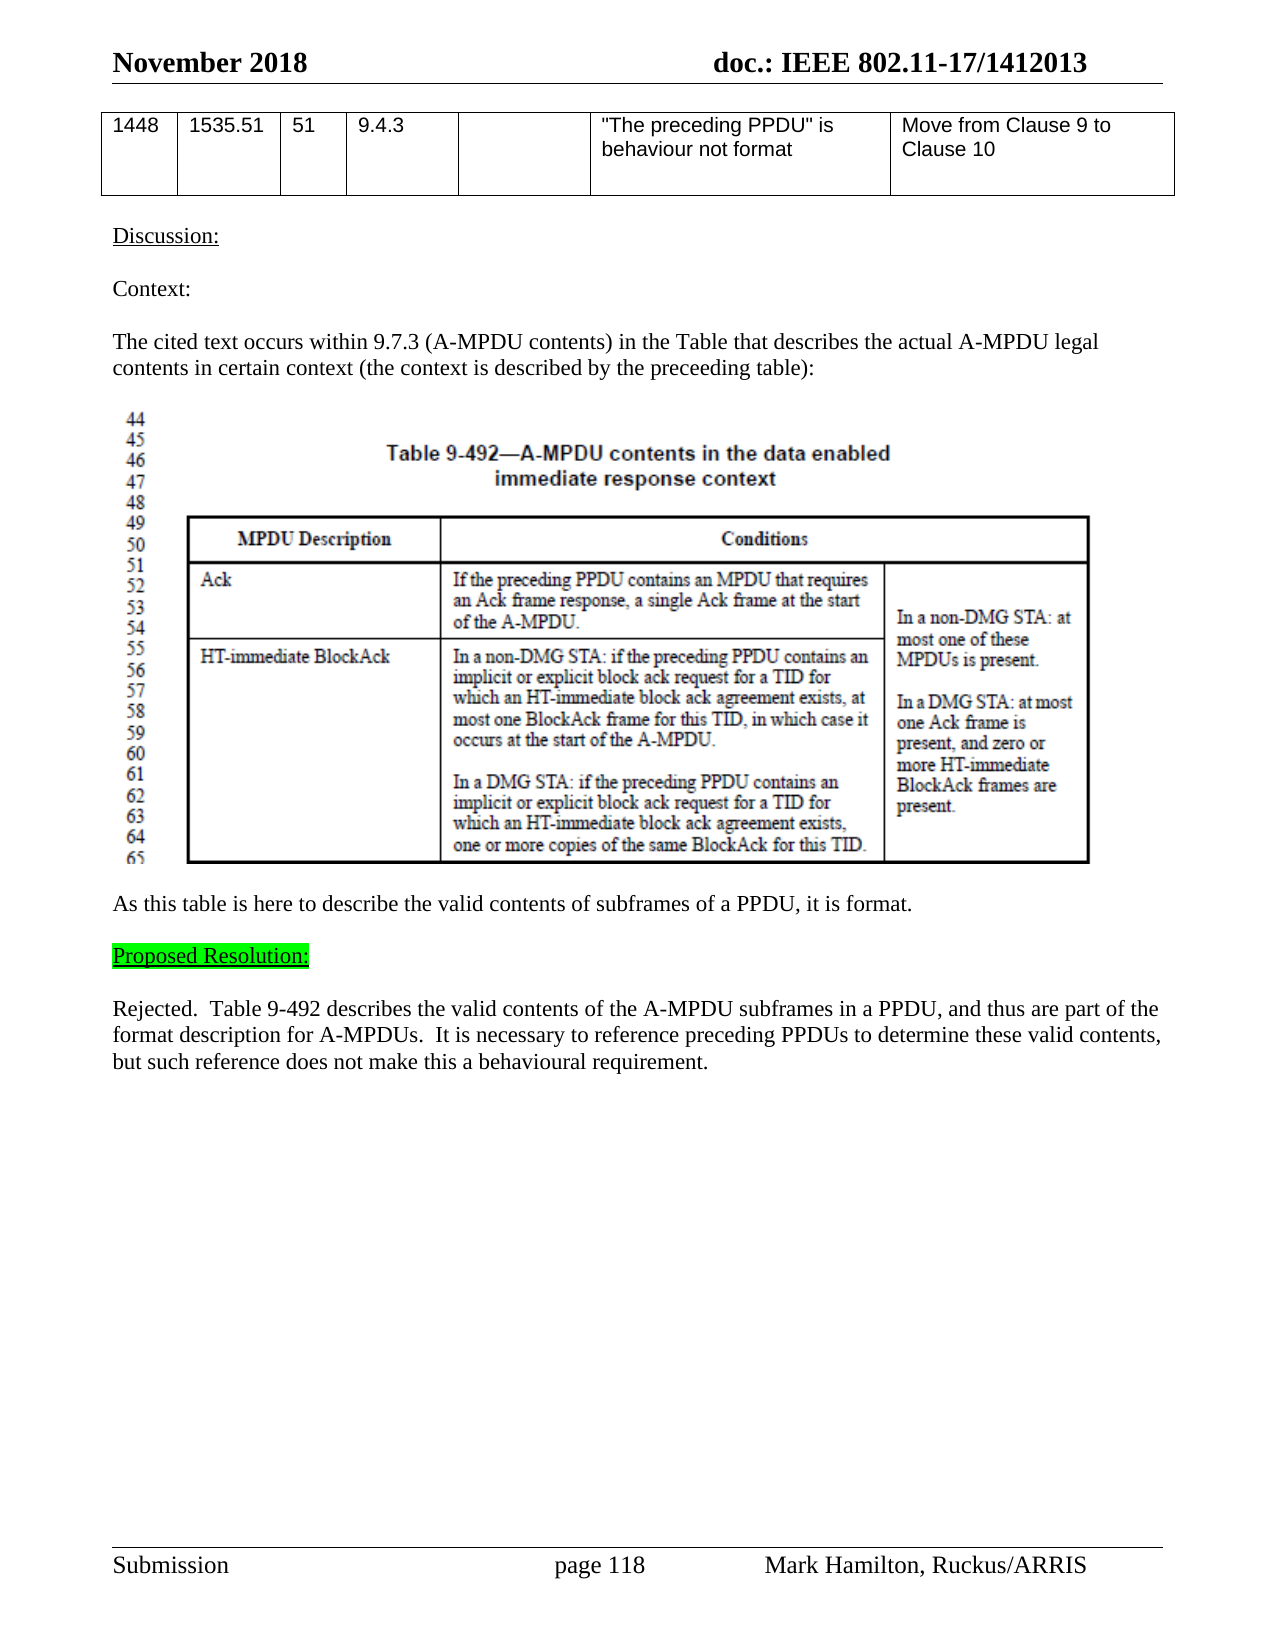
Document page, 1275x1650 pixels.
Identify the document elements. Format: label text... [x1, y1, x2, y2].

table_header 1535.51 [178, 113, 280, 195]
table_header 9.4.3 [347, 113, 458, 195]
table_header 1448 [102, 113, 177, 195]
text Rejected. Table 9-492 describes the valid contents of the A-MPDU subframes in a PPDU, and thus are part of the format description for A-MPDUs. It is necessary to reference preceding PPDUs to determine these valid contents, but such reference does not make this a behavioural requirement. [112, 995, 1163, 1074]
text The cited text occurs within 9.7.3 (A-MPDU contents) in the Table that describes the actual A-MPDU legal contents in certain context (the context is described by the preceeding table): [112, 328, 1163, 380]
text As this table is here to describe the valid contents of subframes of a PPDU, it is format. [112, 890, 1163, 916]
text Context: [112, 275, 1163, 301]
table_header [459, 113, 590, 195]
table_header "The preceding PPDU" is behaviour not format [591, 113, 890, 195]
picture [112, 406, 1137, 864]
table_header Move from Clause 9 to Clause 10 [891, 113, 1174, 195]
table_header 51 [281, 113, 346, 195]
text Proposed Resolution: [112, 942, 1163, 969]
text Discussion: [112, 222, 1163, 249]
